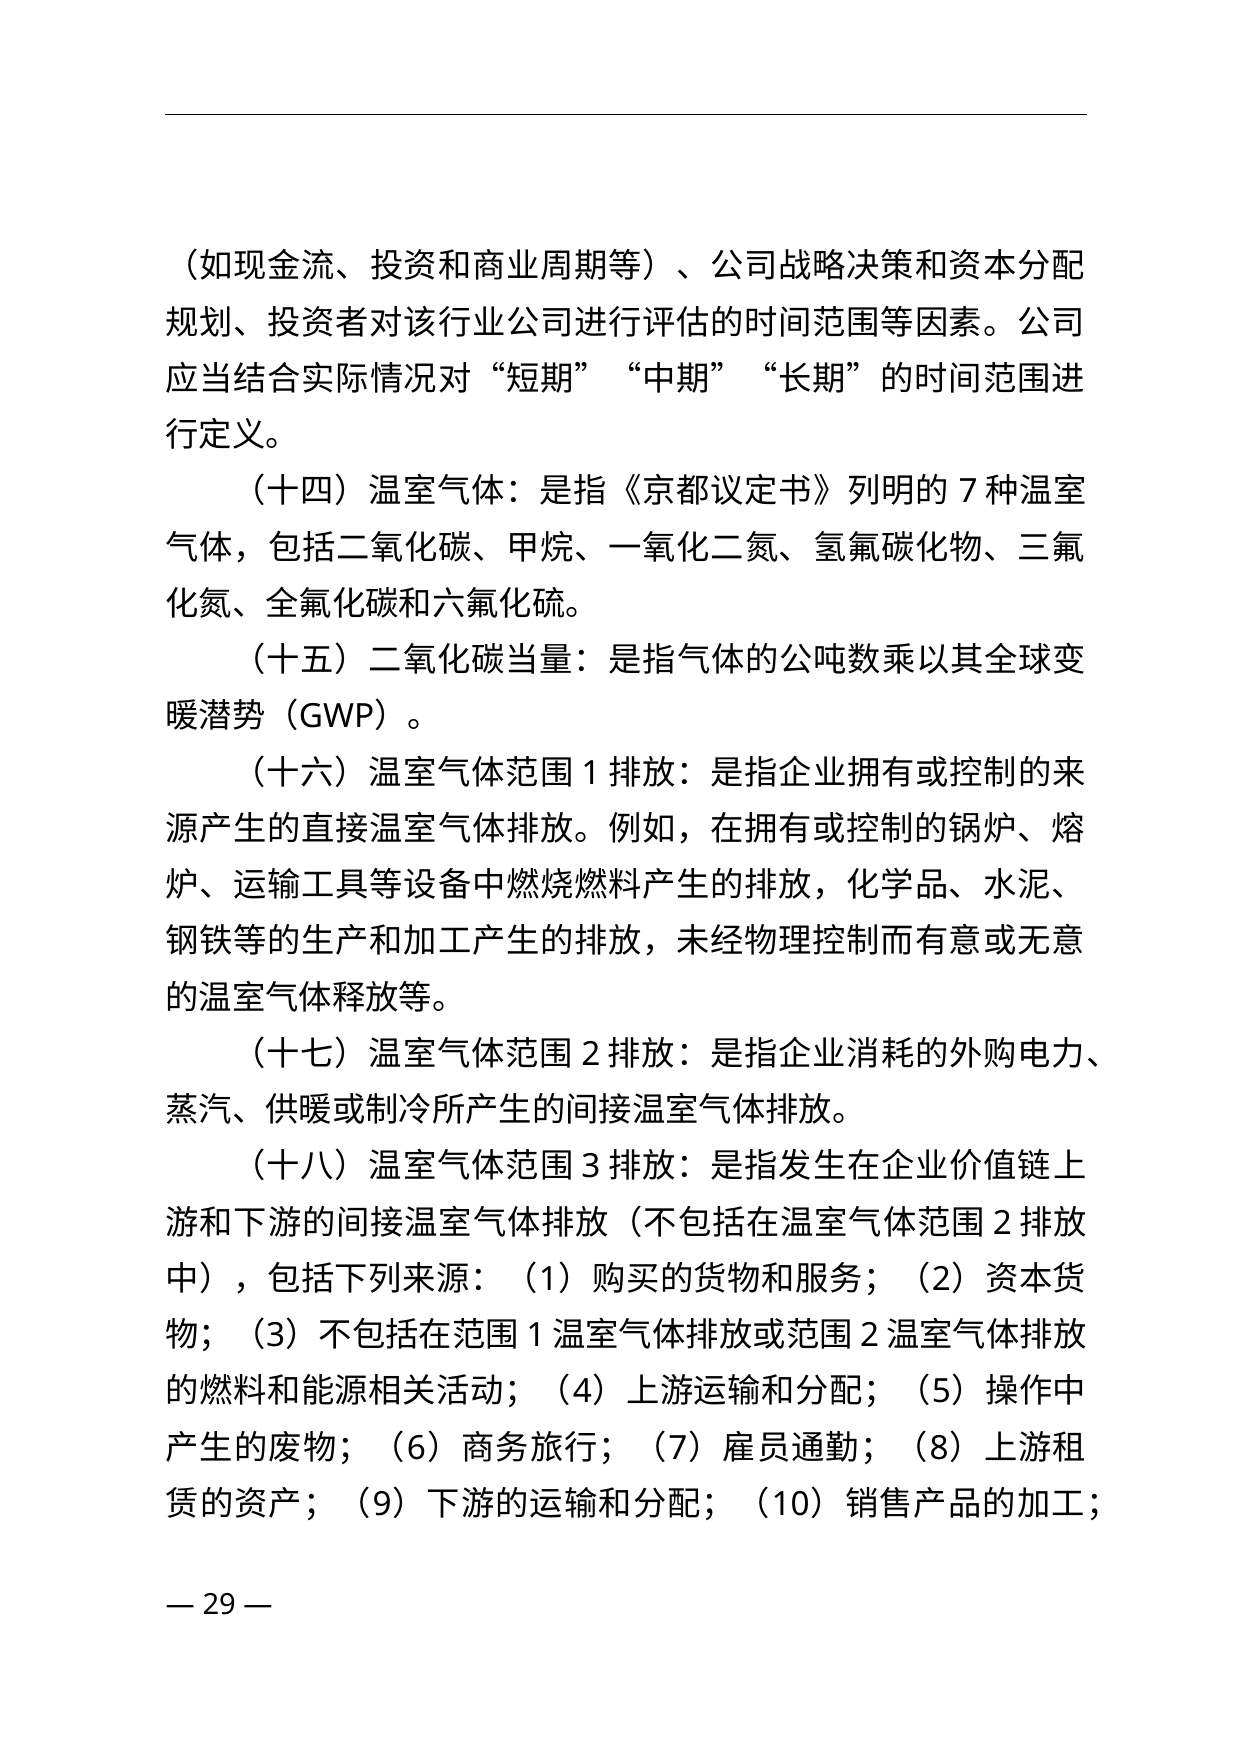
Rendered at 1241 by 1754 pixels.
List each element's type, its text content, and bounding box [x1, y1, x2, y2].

text （十五）二氧化碳当量：是指气体的公吨数乘以其全球变暖潜势（GWP）。 [165, 627, 1087, 739]
text （十六）温室气体范围1排放：是指企业拥有或控制的来源产生的直接温室气体排放。例如，在拥有或控制的锅炉、熔炉、运输工具等设备中燃烧燃料产生的排放，化学品、水泥、钢铁等的生产和加工产生的排放，未经物理控制而有意或无意的温室气体释放等。 [165, 739, 1087, 1020]
text （十七）温室气体范围2排放：是指企业消耗的外购电力、蒸汽、供暖或制冷所产生的间接温室气体排放。 [165, 1020, 1087, 1133]
text （十四）温室气体：是指《京都议定书》列明的7种温室气体，包括二氧化碳、甲烷、一氧化二氮、氢氟碳化物、三氟化氮、全氟化碳和六氟化硫。 [165, 458, 1087, 627]
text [165, 233, 1087, 458]
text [165, 1133, 1087, 1527]
